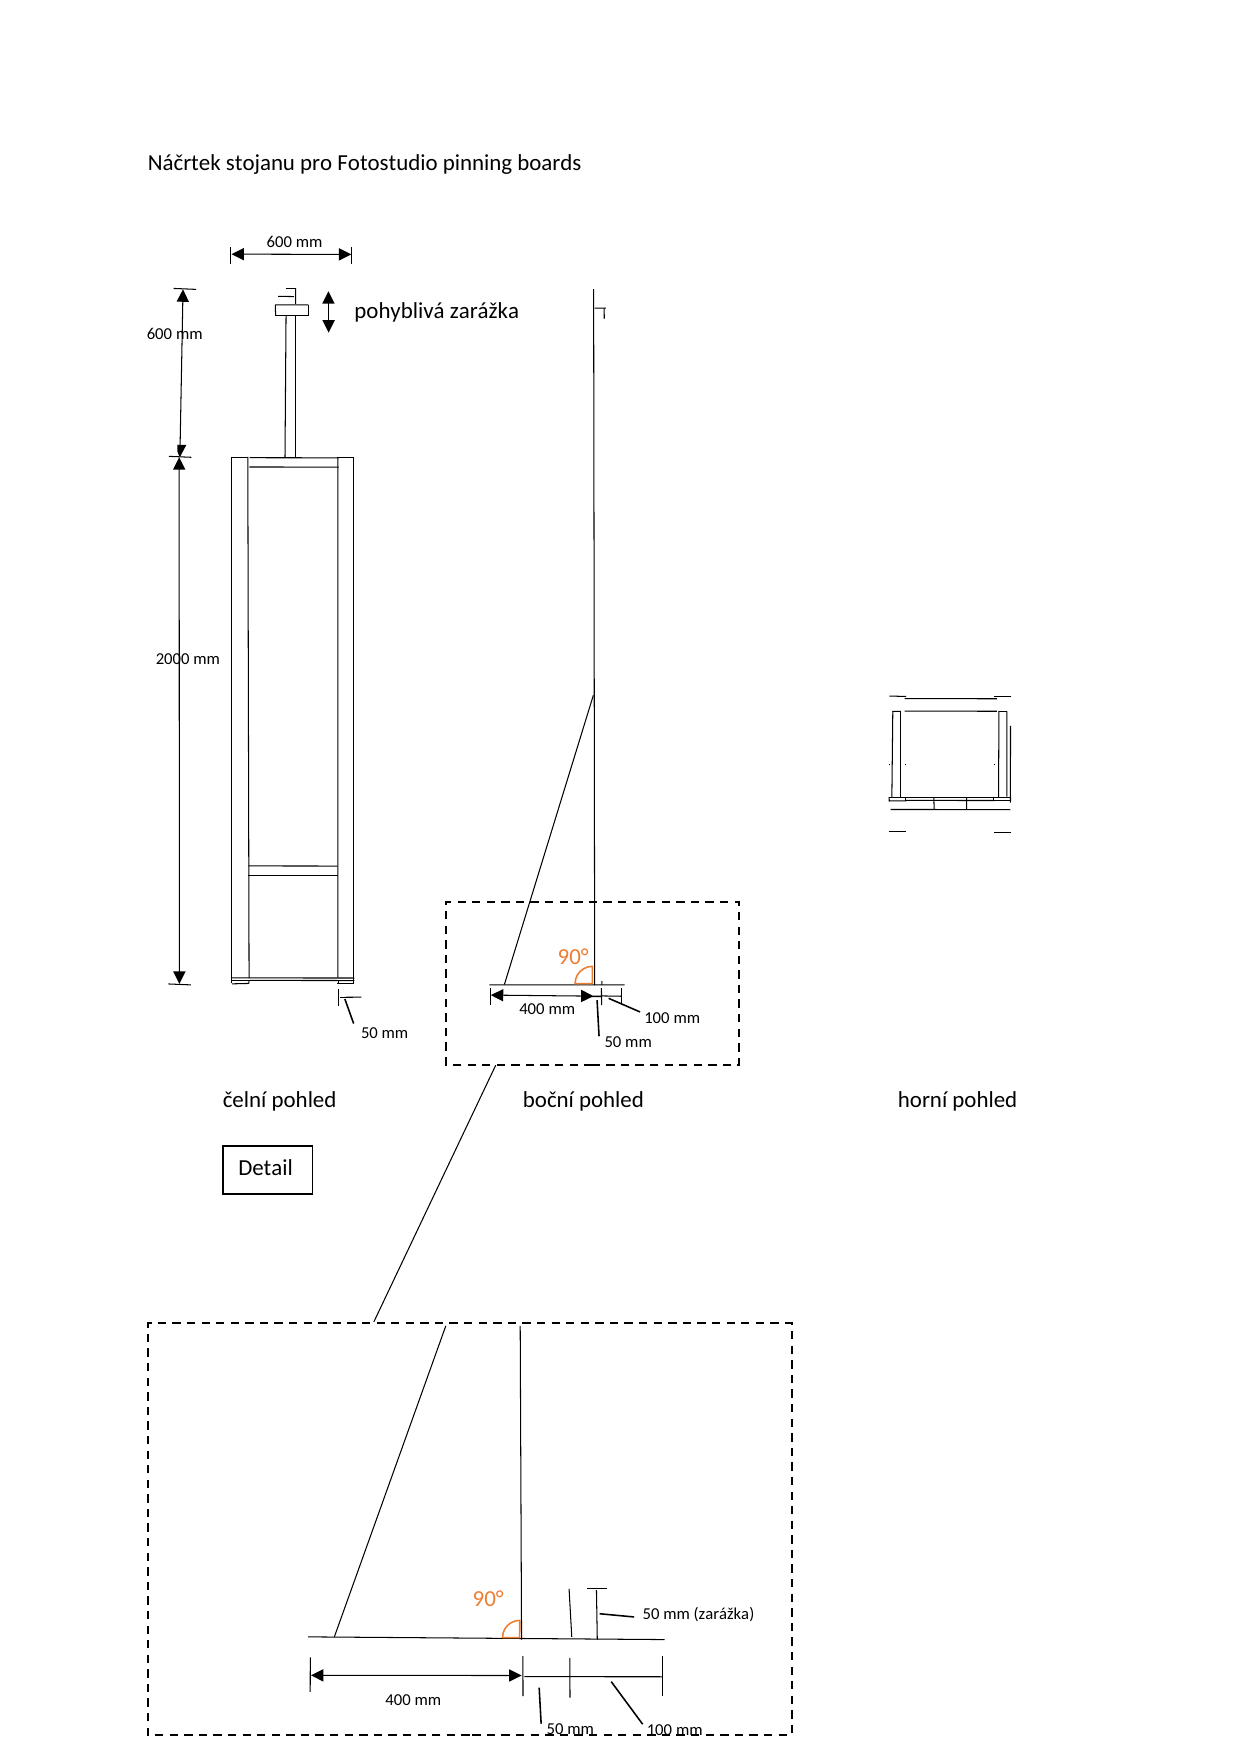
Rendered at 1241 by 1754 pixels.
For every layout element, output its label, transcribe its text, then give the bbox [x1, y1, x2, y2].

text čelní pohled boční pohled horní pohled [148, 1085, 485, 1113]
text Náčrtek stojanu pro Fotostudio pinning boards [148, 148, 1093, 176]
text čelní pohled boční pohled horní pohled [475, 1085, 1093, 1113]
